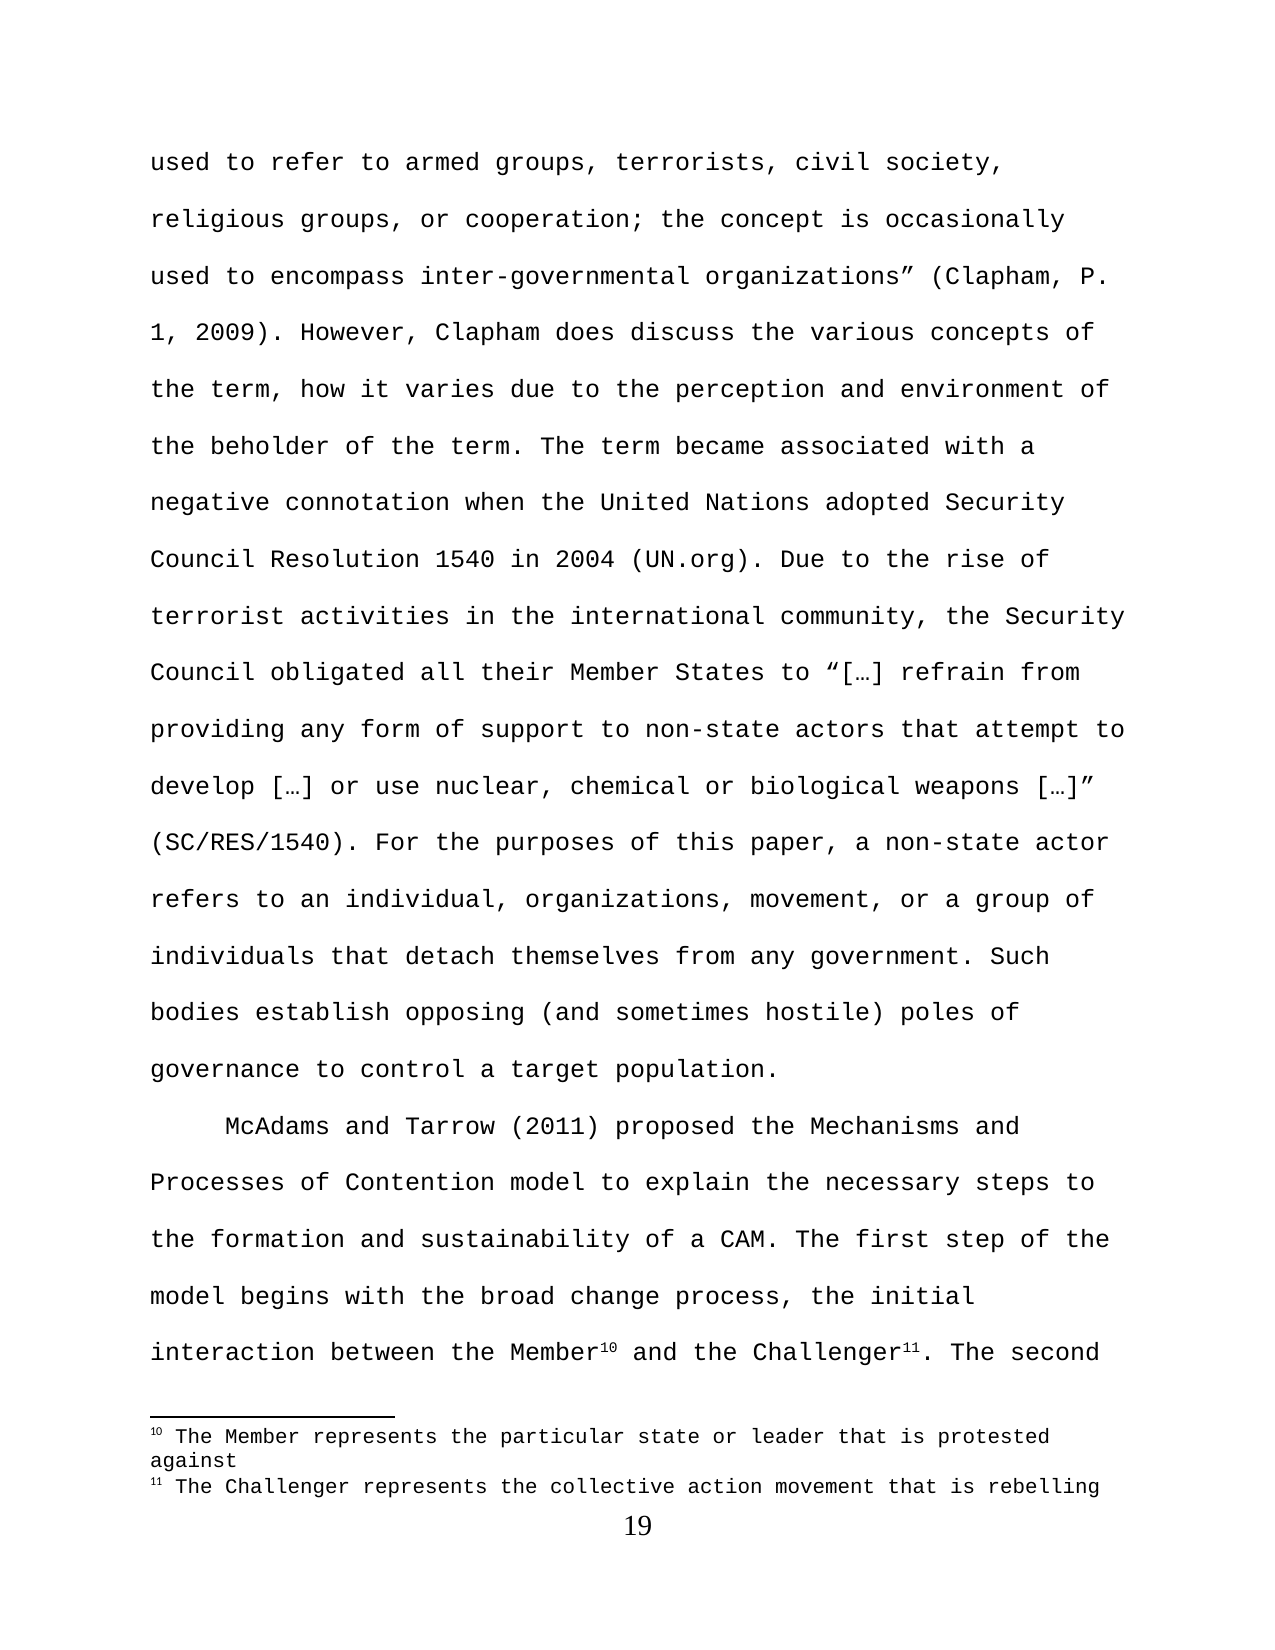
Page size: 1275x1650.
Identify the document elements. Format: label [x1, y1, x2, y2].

text [150, 150, 1125, 1085]
text [150, 1113, 1125, 1368]
